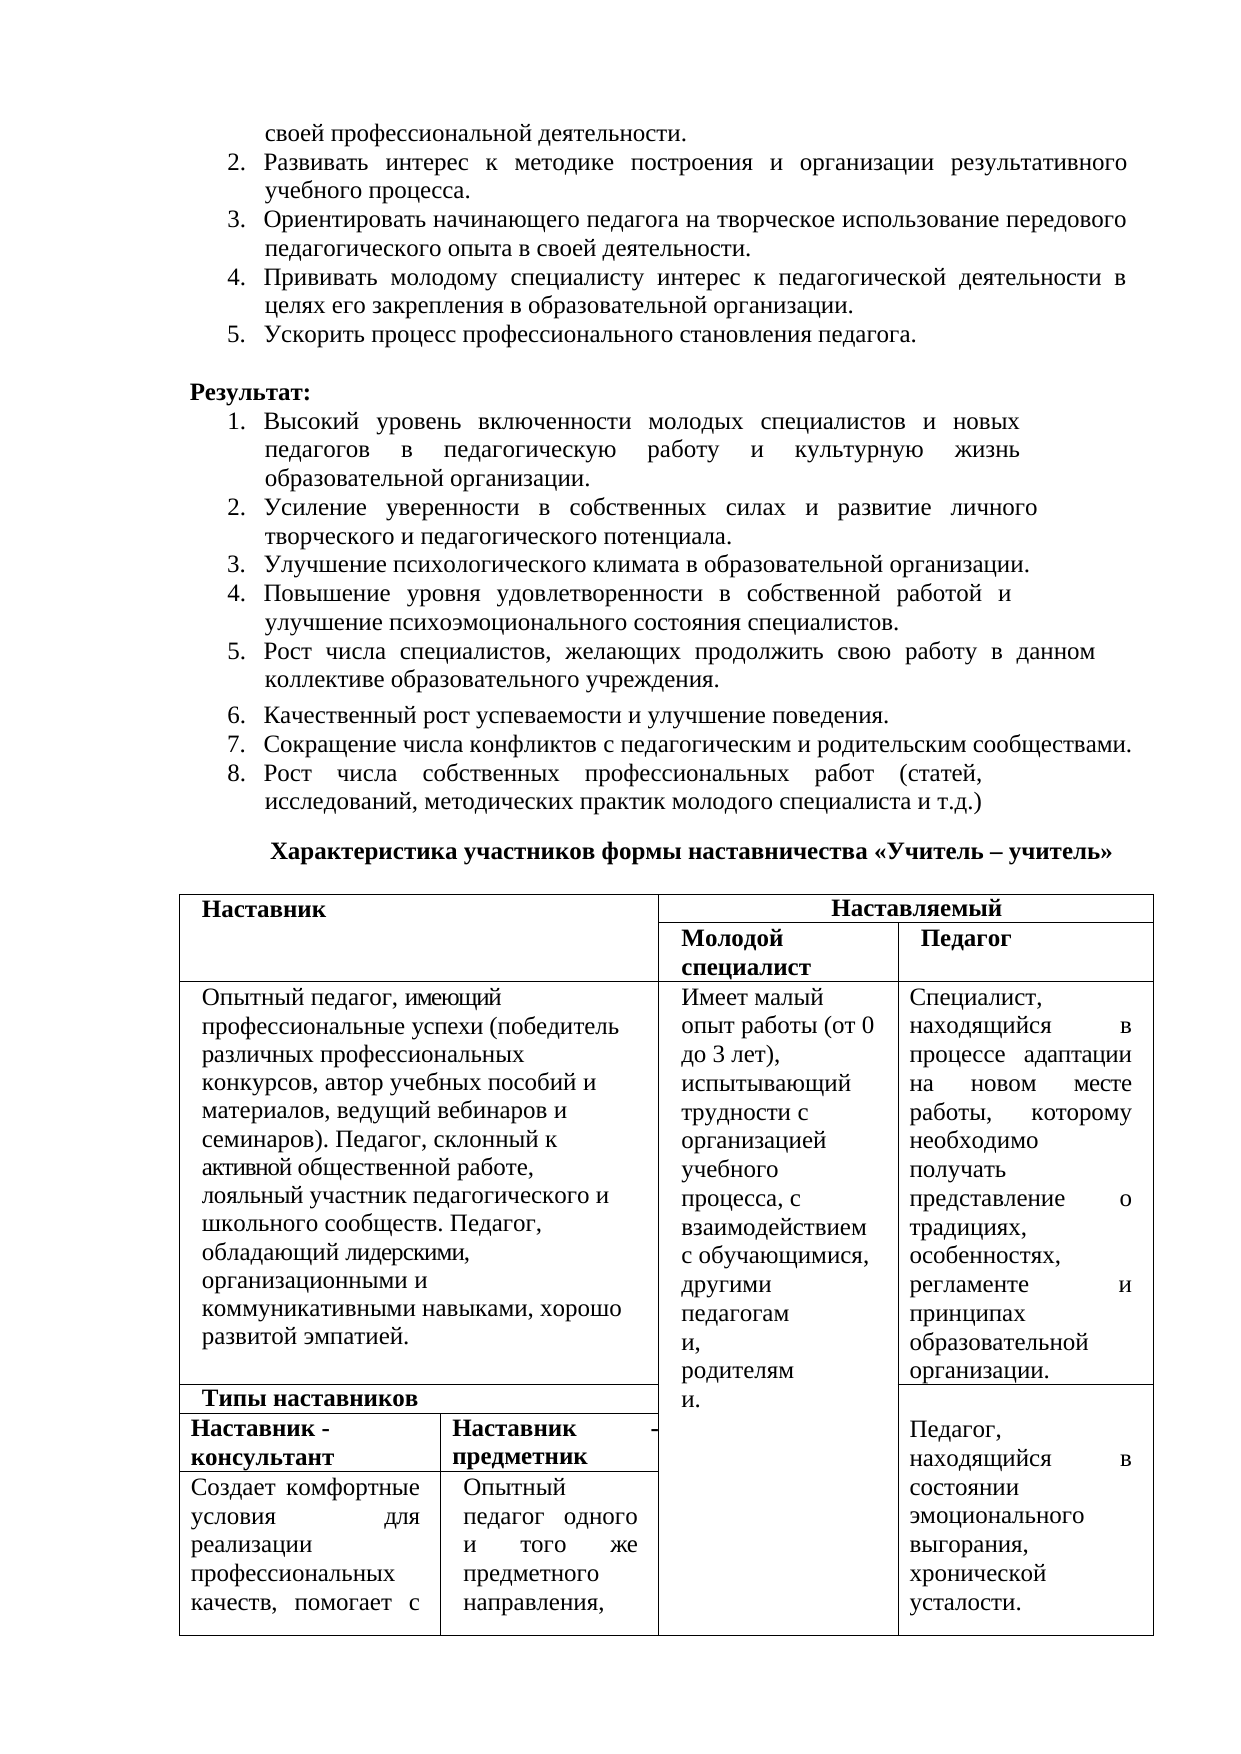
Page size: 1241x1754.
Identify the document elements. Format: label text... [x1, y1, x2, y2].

table_cell Педагог, находящийся в состоянии эмоционального выгорания, хронической усталости. [899, 1385, 1153, 1635]
list Рост числа специалистов, желающих продолжить свою работу в данном коллективе образовательного учреждения. [227, 636, 1096, 693]
table_cell Молодой специалист [659, 923, 898, 981]
table_cell Имеет малый опыт работы (от 0 до 3 лет), испытывающий трудности с организацией учебного процесса, с взаимодействием с обучающимися, другими педагогами, родителями. [659, 982, 898, 1635]
table_header Наставник [180, 895, 658, 981]
table_cell Опытный педагог, имеющий профессиональные успехи (победитель различных профессиональных конкурсов, автор учебных пособий и материалов, ведущий вебинаров и семинаров). Педагог, склонный к активной общественной работе, лояльный участник педагогического и школьного сообществ. Педагог, обладающий лидерскими, организационными и коммуникативными навыками, хорошо развитой эмпатией. [180, 982, 658, 1384]
list Развивать интерес к методике построения и организации результативного учебного процесса. [227, 147, 1128, 204]
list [227, 118, 1127, 147]
table_header Наставляемый [659, 895, 1153, 922]
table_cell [441, 1472, 658, 1635]
list Высокий уровень включенности молодых специалистов и новых педагогов в педагогическую работу и культурную жизнь образовательной организации. [227, 406, 1020, 492]
list Сокращение числа конфликтов с педагогическим и родительским сообществами. [227, 729, 1152, 757]
table_cell Специалист, находящийся в процессе адаптации на новом месте работы, которому необходимо получать представление о традициях, особенностях, регламенте и принципах образовательной организации. [899, 982, 1153, 1384]
table_cell Типы наставников [180, 1385, 658, 1413]
list Ускорить процесс профессионального становления педагога. [227, 319, 1152, 348]
list Улучшение психологического климата в образовательной организации. [227, 549, 1152, 578]
list Прививать молодому специалисту интерес к педагогической деятельности в целях его закрепления в образовательной организации. [227, 262, 1127, 319]
list Рост числа собственных профессиональных работ (статей, исследований, методических практик молодого специалиста и т.д.) [227, 758, 983, 815]
list Ориентировать начинающего педагога на творческое использование передового педагогического опыта в своей деятельности. [227, 204, 1127, 262]
list Повышение уровня удовлетворенности в собственной работой и улучшение психоэмоционального состояния специалистов. [227, 578, 1012, 636]
subtitle Результат: [189, 377, 1152, 406]
table_cell Наставник -консультант [180, 1414, 440, 1471]
list Усиление уверенности в собственных силах и развитие личного творческого и педагогического потенциала. [227, 492, 1038, 549]
table_cell Наставник - предметник [441, 1414, 658, 1471]
subtitle Характеристика участников формы наставничества «Учитель – учитель» [270, 836, 1152, 864]
list Качественный рост успеваемости и улучшение поведения. [227, 700, 1125, 729]
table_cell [180, 1472, 440, 1635]
table_cell Педагог [899, 923, 1153, 981]
